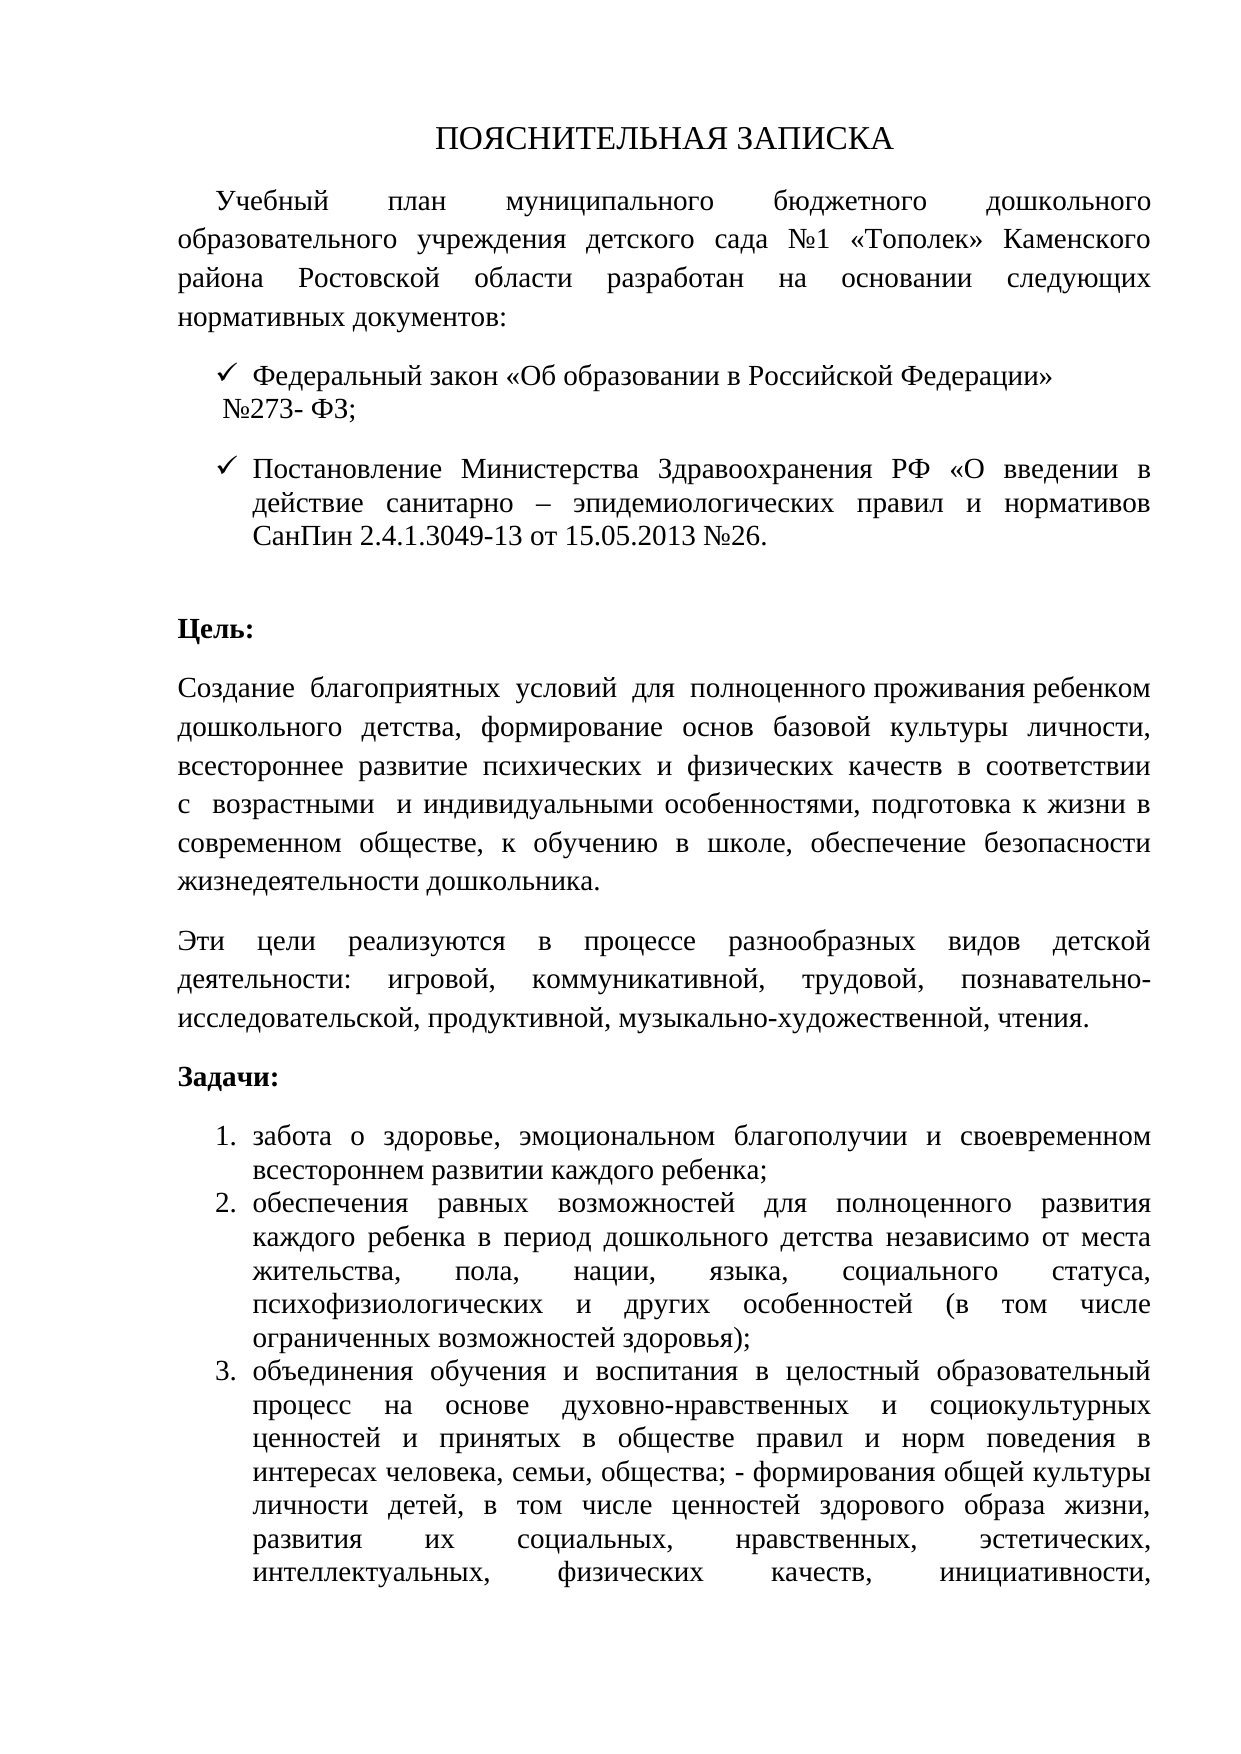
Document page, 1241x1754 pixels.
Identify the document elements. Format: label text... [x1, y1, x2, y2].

list обеспечения равных возможностей для полноценного развития каждого ребенка в период дошкольного детства независимо от места жительства, пола, нации, языка, социального статуса, психофизиологических и других особенностей (в том числе ограниченных возможностей здоровья); [215, 1186, 1152, 1353]
text Учебный план муниципального бюджетного дошкольного образовательного учреждения детского сада №1 «Тополек» Каменского района Ростовской области разработан на основании следующих нормативных документов: [177, 183, 1152, 332]
list забота о здоровье, эмоциональном благополучии и своевременном всестороннем развитии каждого ребенка; [215, 1118, 1152, 1186]
text Задачи: [177, 1059, 1152, 1093]
text Создание благоприятных условий для полноценного проживания ребенком дошкольного детства, формирование основ базовой культуры личности, всестороннее развитие психических и физических качеств в соответствии с возрастными и индивидуальными особенностями, подготовка к жизни в современном обществе, к обучению в школе, обеспечение безопасности жизнедеятельности дошкольника. [177, 671, 1152, 897]
list Федеральный закон «Об образовании в Российской Федерации» [215, 358, 1152, 392]
list Постановление Министерства Здравоохранения РФ «О введении в действие санитарно – эпидемиологических правил и нормативов СанПин 2.4.1.3049-13 от 15.05.2013 №26. [215, 451, 1152, 552]
text ПОЯСНИТЕЛЬНАЯ ЗАПИСКА [177, 118, 1152, 156]
text Эти цели реализуются в процессе разнообразных видов детской деятельности: игровой, коммуникативной, трудовой, познавательно-исследовательской, продуктивной, музыкально-художественной, чтения. [177, 923, 1152, 1033]
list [215, 1353, 1152, 1588]
text Цель: [177, 611, 1152, 645]
text №273- ФЗ; [215, 392, 1152, 425]
